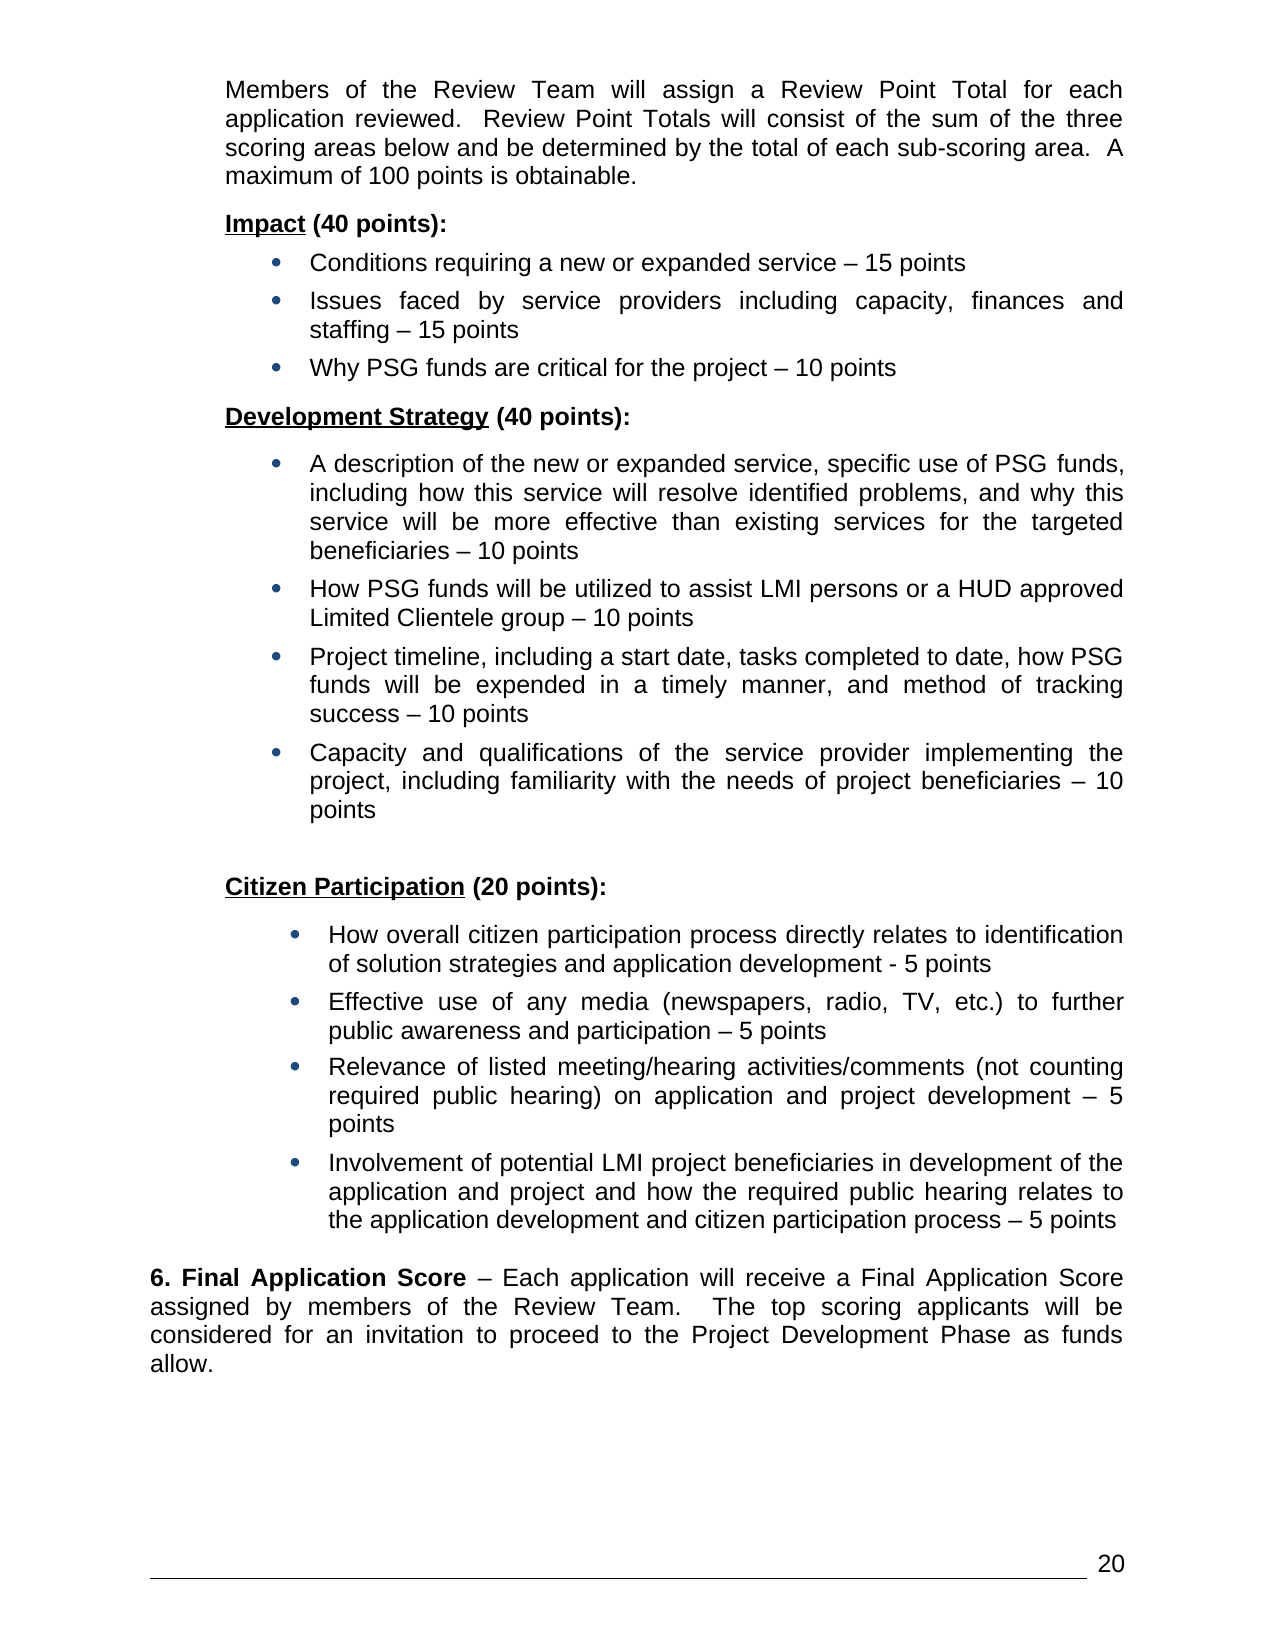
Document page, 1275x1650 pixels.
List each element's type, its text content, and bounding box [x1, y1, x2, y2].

list Conditions requiring a new or expanded service – 15 points [272, 248, 1125, 276]
list Involvement of potential LMI project beneficiaries in development of the application and project and how the required public hearing relates to the application development and citizen participation process – 5 points [291, 1148, 1125, 1234]
list How overall citizen participation process directly relates to identification of solution strategies and application development - 5 points [291, 920, 1125, 977]
list A description of the new or expanded service, specific use of PSG funds, including how this service will resolve identified problems, and why this service will be more effective than existing services for the targeted beneficiaries – 10 points [272, 449, 1125, 564]
text 6. Final Application Score – Each application will receive a Final Application Score assigned by members of the Review Team. The top scoring applicants will be considered for an invitation to proceed to the Project Development Phase as funds allow. [150, 1263, 1125, 1378]
list Capacity and qualifications of the service provider implementing the project, including familiarity with the needs of project beneficiaries – 10 points [272, 737, 1125, 824]
list Effective use of any media (newspapers, radio, TV, etc.) to further public awareness and participation – 5 points [291, 987, 1125, 1044]
list Project timeline, including a start date, tasks completed to date, how PSG funds will be expended in a timely manner, and method of tracking success – 10 points [272, 641, 1125, 728]
text Development Strategy (40 points): [225, 401, 1125, 430]
list How PSG funds will be utilized to assist LMI persons or a HUD approved Limited Clientele group – 10 points [272, 574, 1125, 632]
list Relevance of listed meeting/hearing activities/comments (not counting required public hearing) on application and project development – 5 points [291, 1052, 1125, 1138]
list Why PSG funds are critical for the project – 10 points [272, 353, 1125, 382]
text Impact (40 points): [225, 209, 1125, 238]
list Issues faced by service providers including capacity, finances and staffing – 15 points [272, 286, 1125, 344]
text Members of the Review Team will assign a Review Point Total for each application reviewed. Review Point Totals will consist of the sum of the three scoring areas below and be determined by the total of each sub-scoring area. A maximum of 100 points is obtainable. [225, 75, 1125, 190]
text Citizen Participation (20 points): [225, 872, 1125, 901]
